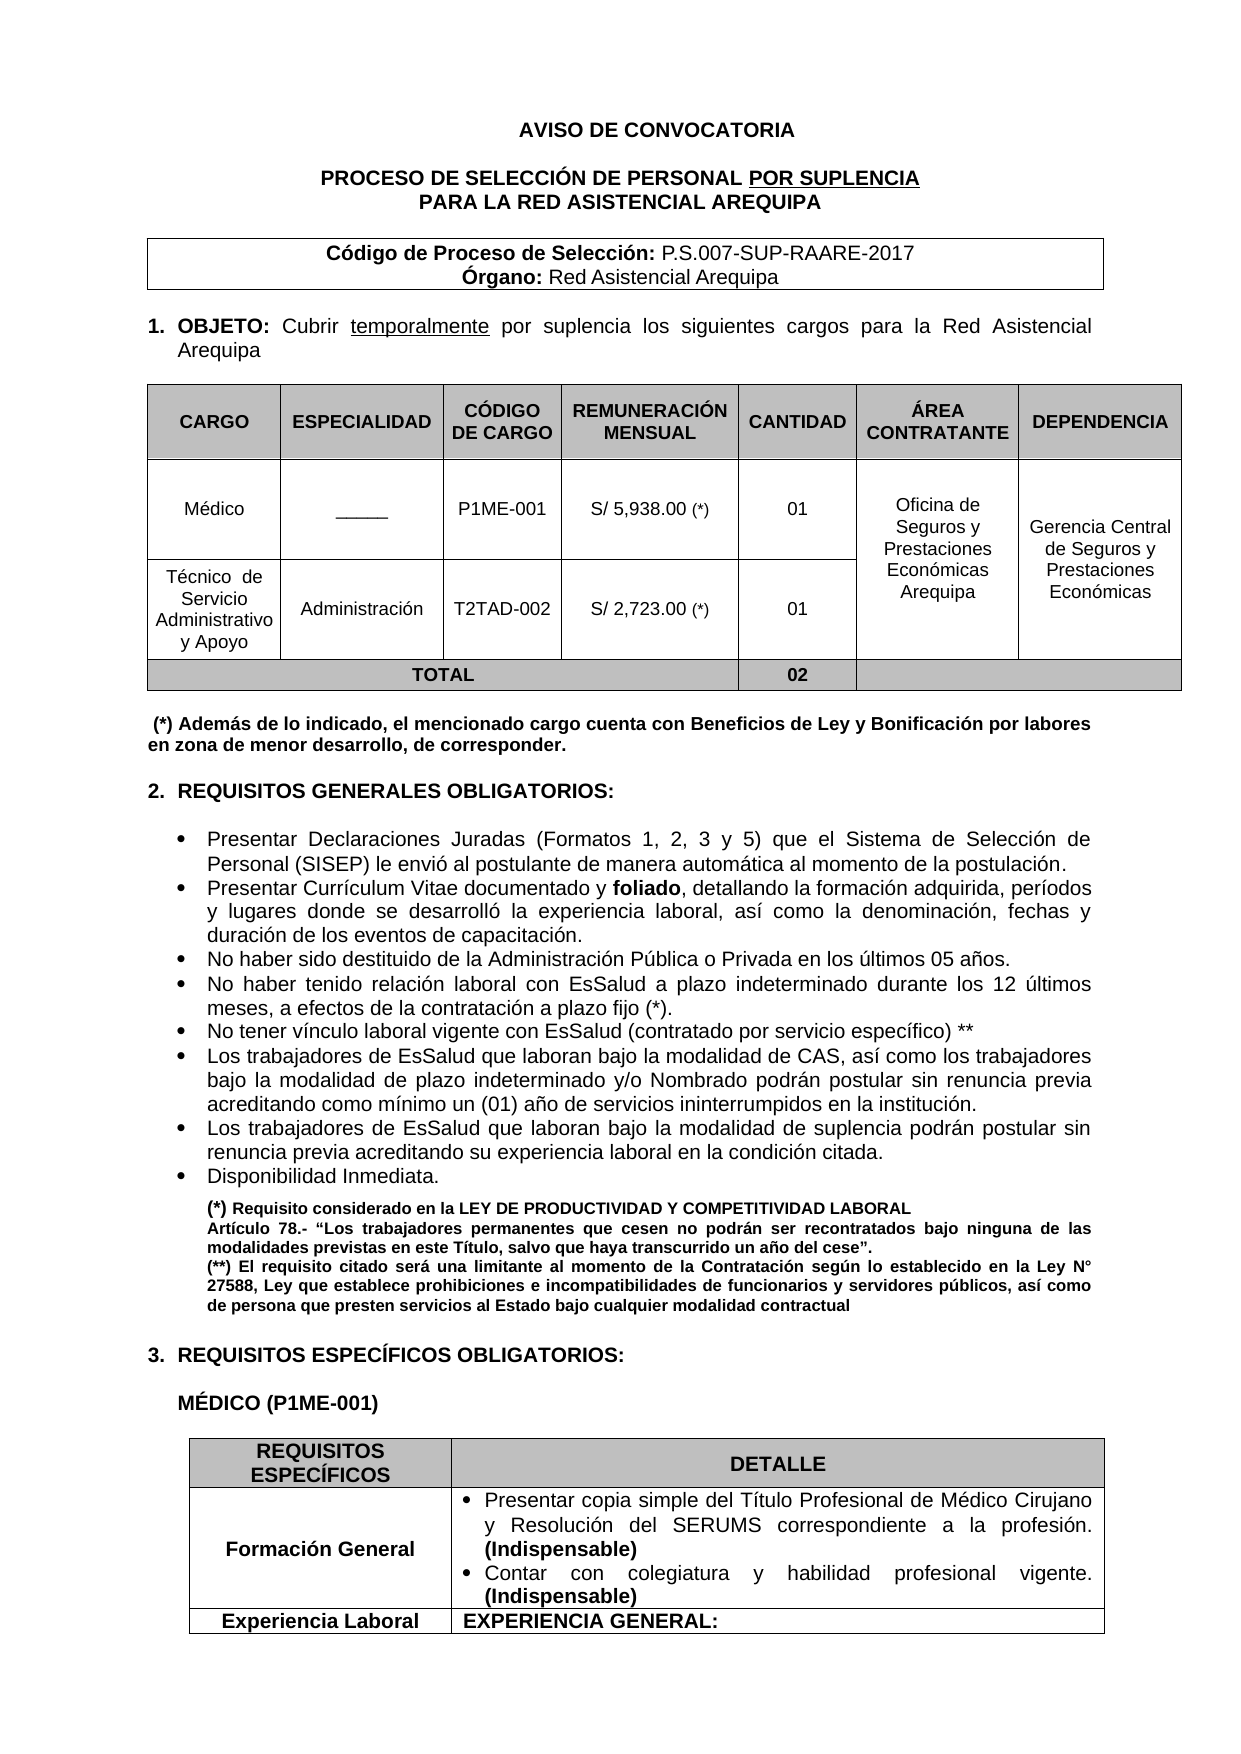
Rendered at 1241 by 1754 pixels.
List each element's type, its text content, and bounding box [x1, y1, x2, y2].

table_cell S/ 5,938.00 (*) [562, 460, 738, 558]
list No haber tenido relación laboral con EsSalud a plazo indeterminado durante los 12 últimos meses, a efectos de la contratación a plazo fijo (*). [177, 971, 1092, 1019]
table_cell _____ [281, 460, 443, 558]
table_cell 01 [739, 560, 856, 658]
table_cell 01 [739, 460, 856, 558]
list OBJETO: Cubrir temporalmente por suplencia los siguientes cargos para la Red Asistencial Arequipa [148, 314, 1092, 362]
table_header REQUISITOS ESPECÍFICOS [190, 1439, 451, 1487]
table_header CÓDIGO DE CARGO [444, 385, 561, 458]
text Artículo 78.- “Los trabajadores permanentes que cesen no podrán ser recontratados bajo ninguna de las modalidades previstas en este Título, salvo que haya transcurrido un año del cese”. [207, 1219, 1092, 1257]
table_cell Gerencia Central de Seguros y Prestaciones Económicas [1019, 460, 1181, 658]
table_header DEPENDENCIA [1019, 385, 1181, 458]
table_cell 02 [739, 660, 856, 690]
table_cell Experiencia Laboral [190, 1609, 451, 1633]
list No tener vínculo laboral vigente con EsSalud (contratado por servicio específico) ** [177, 1019, 1092, 1043]
list Presentar Currículum Vitae documentado y foliado, detallando la formación adquirida, períodos y lugares donde se desarrolló la experiencia laboral, así como la denominación, fechas y duración de los eventos de capacitación. [177, 875, 1092, 947]
list REQUISITOS GENERALES OBLIGATORIOS: [148, 779, 1092, 803]
text PROCESO DE SELECCIÓN DE PERSONAL POR SUPLENCIA [148, 166, 1092, 190]
table_cell Formación General [190, 1488, 451, 1608]
table_cell Técnico de Servicio Administrativo y Apoyo [148, 560, 280, 658]
text (*) Además de lo indicado, el mencionado cargo cuenta con Beneficios de Ley y Bonificación por labores en zona de menor desarrollo, de corresponder. [148, 712, 1092, 755]
table_cell [1019, 660, 1181, 690]
table_cell TOTAL [148, 660, 738, 690]
title Órgano: Red Asistencial Arequipa [148, 262, 1103, 289]
table_cell Administración [281, 560, 443, 658]
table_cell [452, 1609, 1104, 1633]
text AVISO DE CONVOCATORIA [148, 118, 1092, 142]
list REQUISITOS ESPECÍFICOS OBLIGATORIOS: [148, 1342, 1092, 1366]
title Código de Proceso de Selección: P.S.007-SUP-RAARE-2017 [148, 239, 1103, 262]
table_cell [857, 660, 1019, 690]
table_cell Médico [148, 460, 280, 558]
table_header CANTIDAD [739, 385, 856, 458]
table_header DETALLE [452, 1439, 1104, 1487]
text PARA LA RED ASISTENCIAL AREQUIPA [148, 190, 1092, 214]
list Los trabajadores de EsSalud que laboran bajo la modalidad de suplencia podrán postular sin renuncia previa acreditando su experiencia laboral en la condición citada. [177, 1115, 1092, 1163]
table_header ÁREA CONTRATANTE [857, 385, 1018, 458]
list Presentar Declaraciones Juradas (Formatos 1, 2, 3 y 5) que el Sistema de Selección de Personal (SISEP) le envió al postulante de manera automática al momento de la postulación. [177, 827, 1092, 875]
table_header ESPECIALIDAD [281, 385, 443, 458]
table_cell Oficina de Seguros y Prestaciones Económicas Arequipa [857, 460, 1018, 658]
text MÉDICO (P1ME-001) [177, 1390, 1092, 1414]
list Disponibilidad Inmediata. [177, 1163, 1092, 1187]
list Los trabajadores de EsSalud que laboran bajo la modalidad de CAS, así como los trabajadores bajo la modalidad de plazo indeterminado y/o Nombrado podrán postular sin renuncia previa acreditando como mínimo un (01) año de servicios ininterrumpidos en la institución. [177, 1043, 1092, 1115]
table_header REMUNERACIÓN MENSUAL [562, 385, 738, 458]
table_cell S/ 2,723.00 (*) [562, 560, 738, 658]
text (**) El requisito citado será una limitante al momento de la Contratación según lo establecido en la Ley N° 27588, Ley que establece prohibiciones e incompatibilidades de funcionarios y servidores públicos, así como de persona que presten servicios al Estado bajo cualquier modalidad contractual [207, 1257, 1092, 1314]
text (*) Requisito considerado en la LEY DE PRODUCTIVIDAD Y COMPETITIVIDAD LABORAL [148, 1197, 1092, 1219]
list No haber sido destituido de la Administración Pública o Privada en los últimos 05 años. [177, 947, 1092, 971]
table_cell P1ME-001 [444, 460, 561, 558]
table_cell Presentar copia simple del Título Profesional de Médico Cirujano y Resolución del SERUMS correspondiente a la profesión. (Indispensable) Contar con colegiatura y habilidad profesional vigente. (Indispensable) [452, 1488, 1104, 1608]
table_cell T2TAD-002 [444, 560, 561, 658]
table_header CARGO [148, 385, 280, 458]
